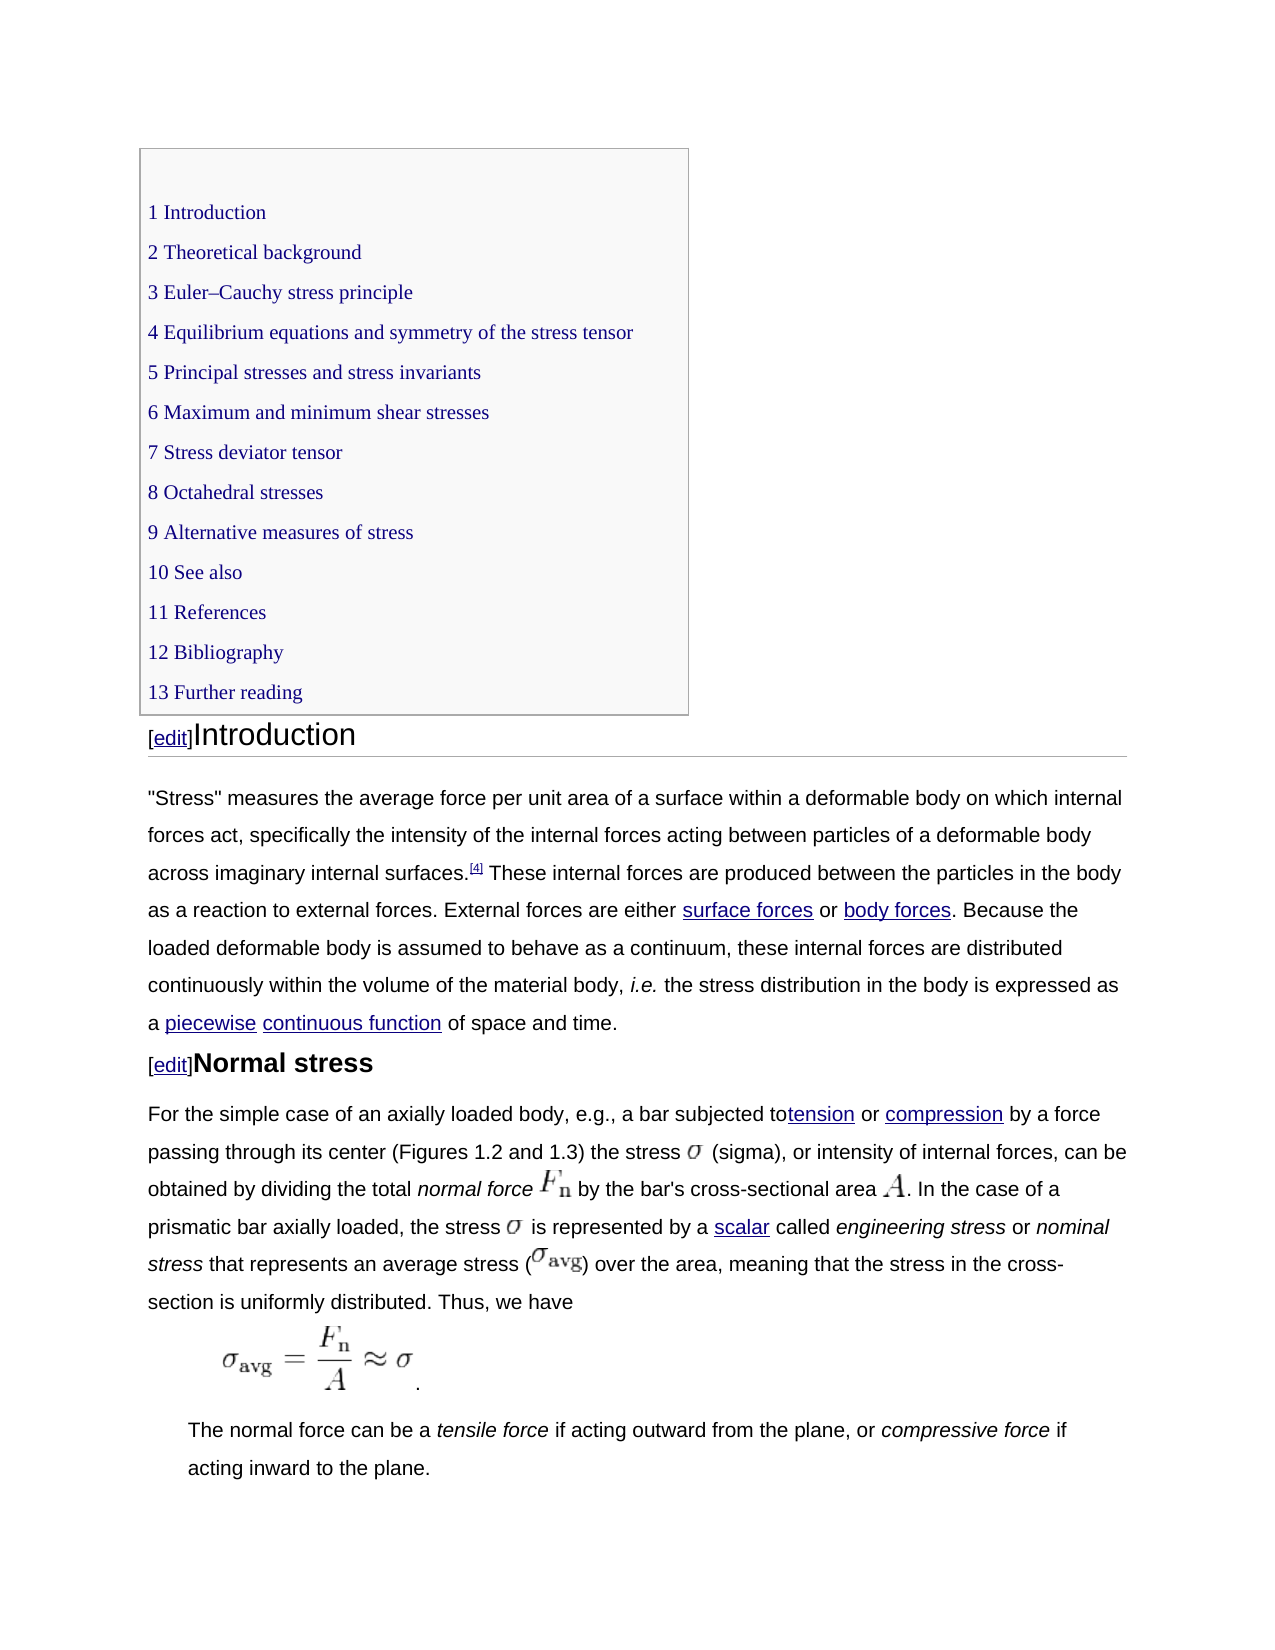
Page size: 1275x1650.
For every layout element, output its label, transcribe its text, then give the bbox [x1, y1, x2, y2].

picture [687, 1145, 706, 1159]
picture [538, 1170, 572, 1197]
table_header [141, 149, 688, 714]
text The normal force can be a tensile force if acting outward from the plane, or compressive force if acting inward to the plane. [188, 1404, 1127, 1479]
text [edit]Normal stress [148, 1047, 1127, 1078]
text [edit]Introduction [148, 716, 1127, 756]
text For the simple case of an axially loaded body, e.g., a bar subjected totension or compression by a force passing through its center (Figures 1.2 and 1.3) the stress (sigma), or intensity of internal forces, can be obtained by dividing the total normal force by the bar's cross-sectional area . In the case of a prismatic bar axially loaded, the stress is represented by a scalar called engineering stress or nominal stress that represents an average stress () over the area, meaning that the stress in the cross-section is uniformly distributed. Thus, we have [148, 1088, 1127, 1313]
picture [531, 1248, 582, 1272]
text "Stress" measures the average force per unit area of a surface within a deformable body on which internal forces act, specifically the intensity of the internal forces acting between particles of a deformable body across imaginary internal surfaces.[4] These internal forces are produced between the particles in the body as a reaction to external forces. External forces are either surface forces or body forces. Because the loaded deformable body is assumed to behave as a continuum, these internal forces are distributed continuously within the volume of the material body, i.e. the stress distribution in the body is expressed as a piecewise continuous function of space and time. [148, 772, 1127, 1035]
picture [882, 1174, 907, 1197]
picture [222, 1326, 415, 1390]
text . [223, 1326, 1127, 1394]
picture [506, 1220, 526, 1234]
